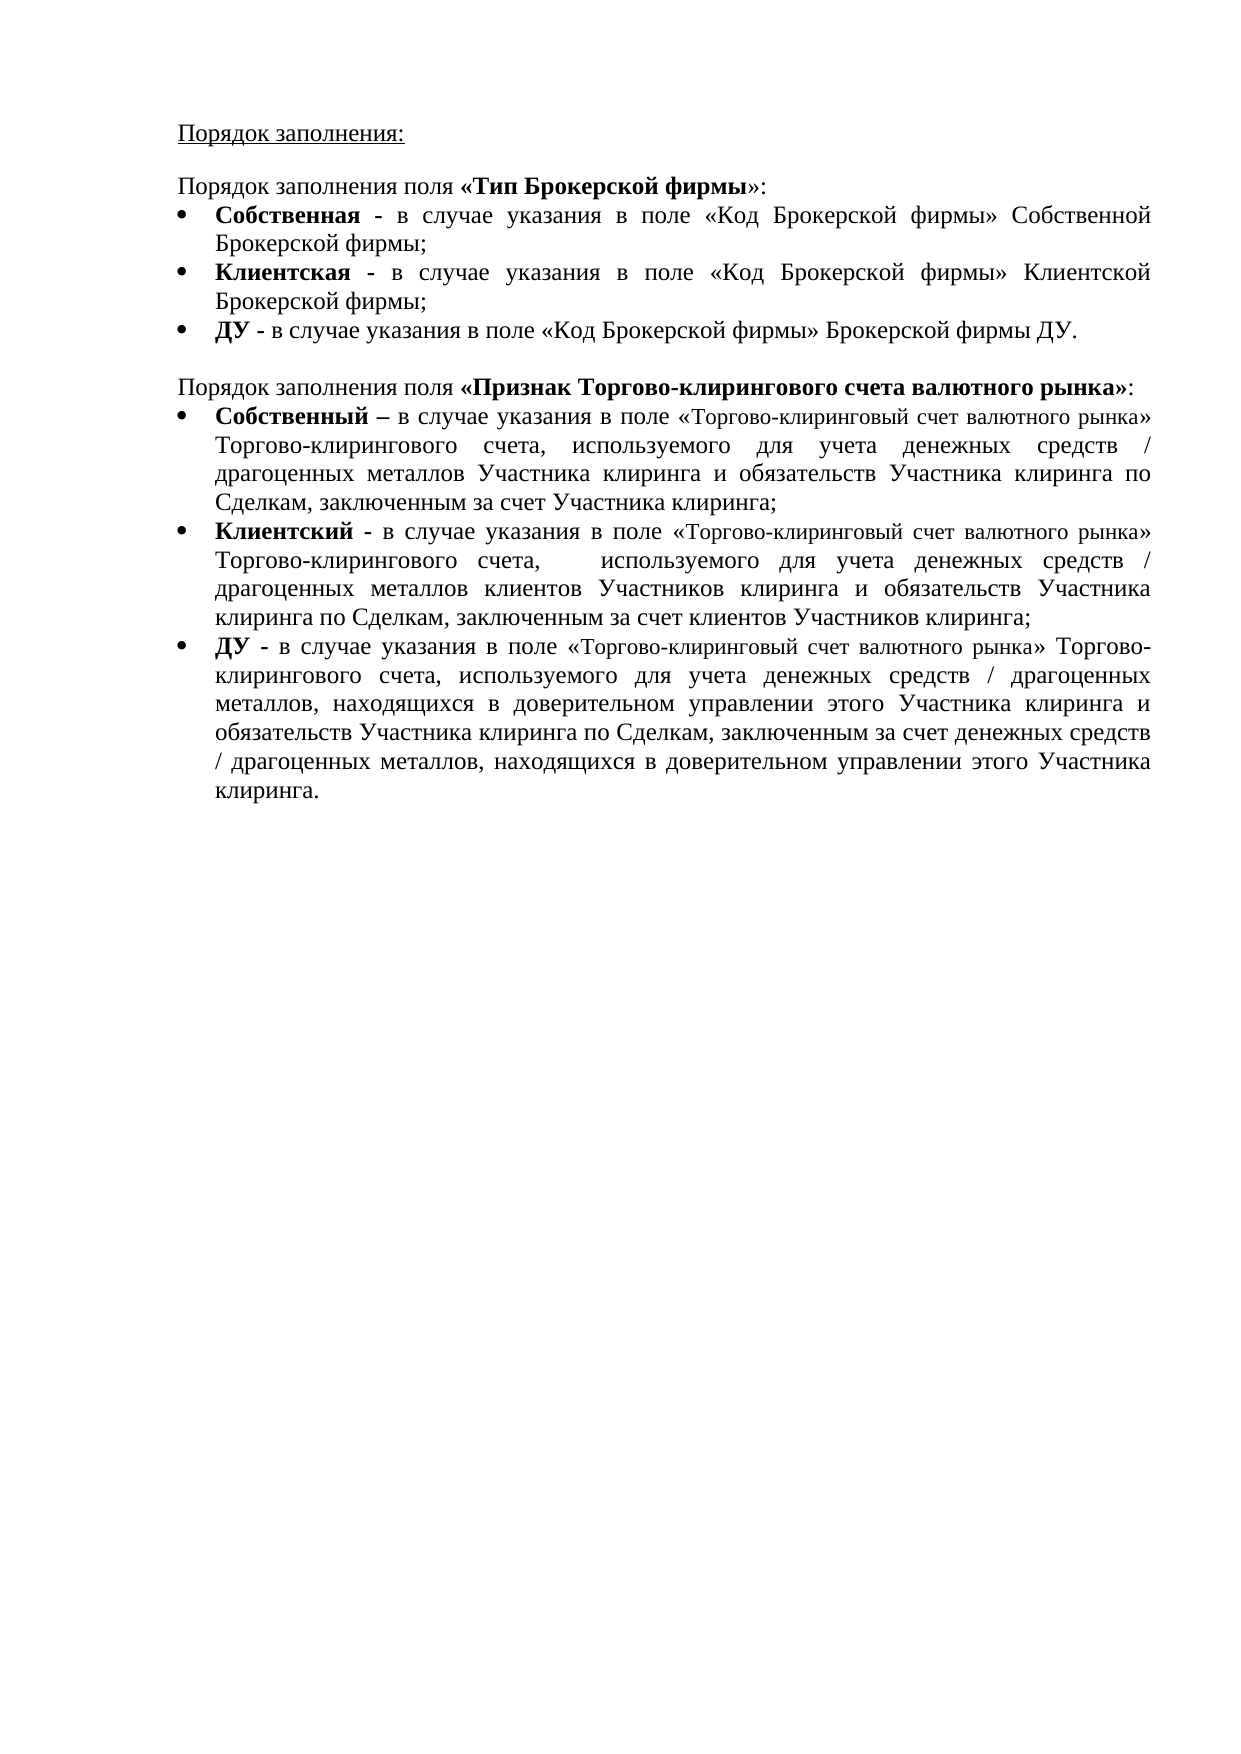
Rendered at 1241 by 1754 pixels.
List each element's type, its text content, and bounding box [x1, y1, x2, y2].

list Клиентский - в случае указания в поле «Торгово-клиринговый счет валютного рынка» Торгово-клирингового счета, используемого для учета денежных средств / драгоценных металлов клиентов Участников клиринга и обязательств Участника клиринга по Сделкам, заключенным за счет клиентов Участников клиринга; [177, 516, 1152, 631]
text Порядок заполнения поля «Тип Брокерской фирмы»: [177, 171, 1152, 200]
list ДУ - в случае указания в поле «Код Брокерской фирмы» Брокерской фирмы ДУ. [177, 315, 1152, 343]
list Собственная - в случае указания в поле «Код Брокерской фирмы» Собственной Брокерской фирмы; [177, 200, 1152, 257]
text Порядок заполнения поля «Признак Торгово-клирингового счета валютного рынка»: [177, 372, 1152, 401]
list Собственный – в случае указания в поле «Торгово-клиринговый счет валютного рынка» Торгово-клирингового счета, используемого для учета денежных средств / драгоценных металлов Участника клиринга и обязательств Участника клиринга по Сделкам, заключенным за счет Участника клиринга; [177, 401, 1152, 516]
list ДУ - в случае указания в поле «Торгово-клиринговый счет валютного рынка» Торгово-клирингового счета, используемого для учета денежных средств / драгоценных металлов, находящихся в доверительном управлении этого Участника клиринга и обязательств Участника клиринга по Сделкам, заключенным за счет денежных средств / драгоценных металлов, находящихся в доверительном управлении этого Участника клиринга. [177, 631, 1152, 803]
list Клиентская - в случае указания в поле «Код Брокерской фирмы» Клиентской Брокерской фирмы; [177, 257, 1152, 315]
text Порядок заполнения: [177, 118, 1152, 147]
